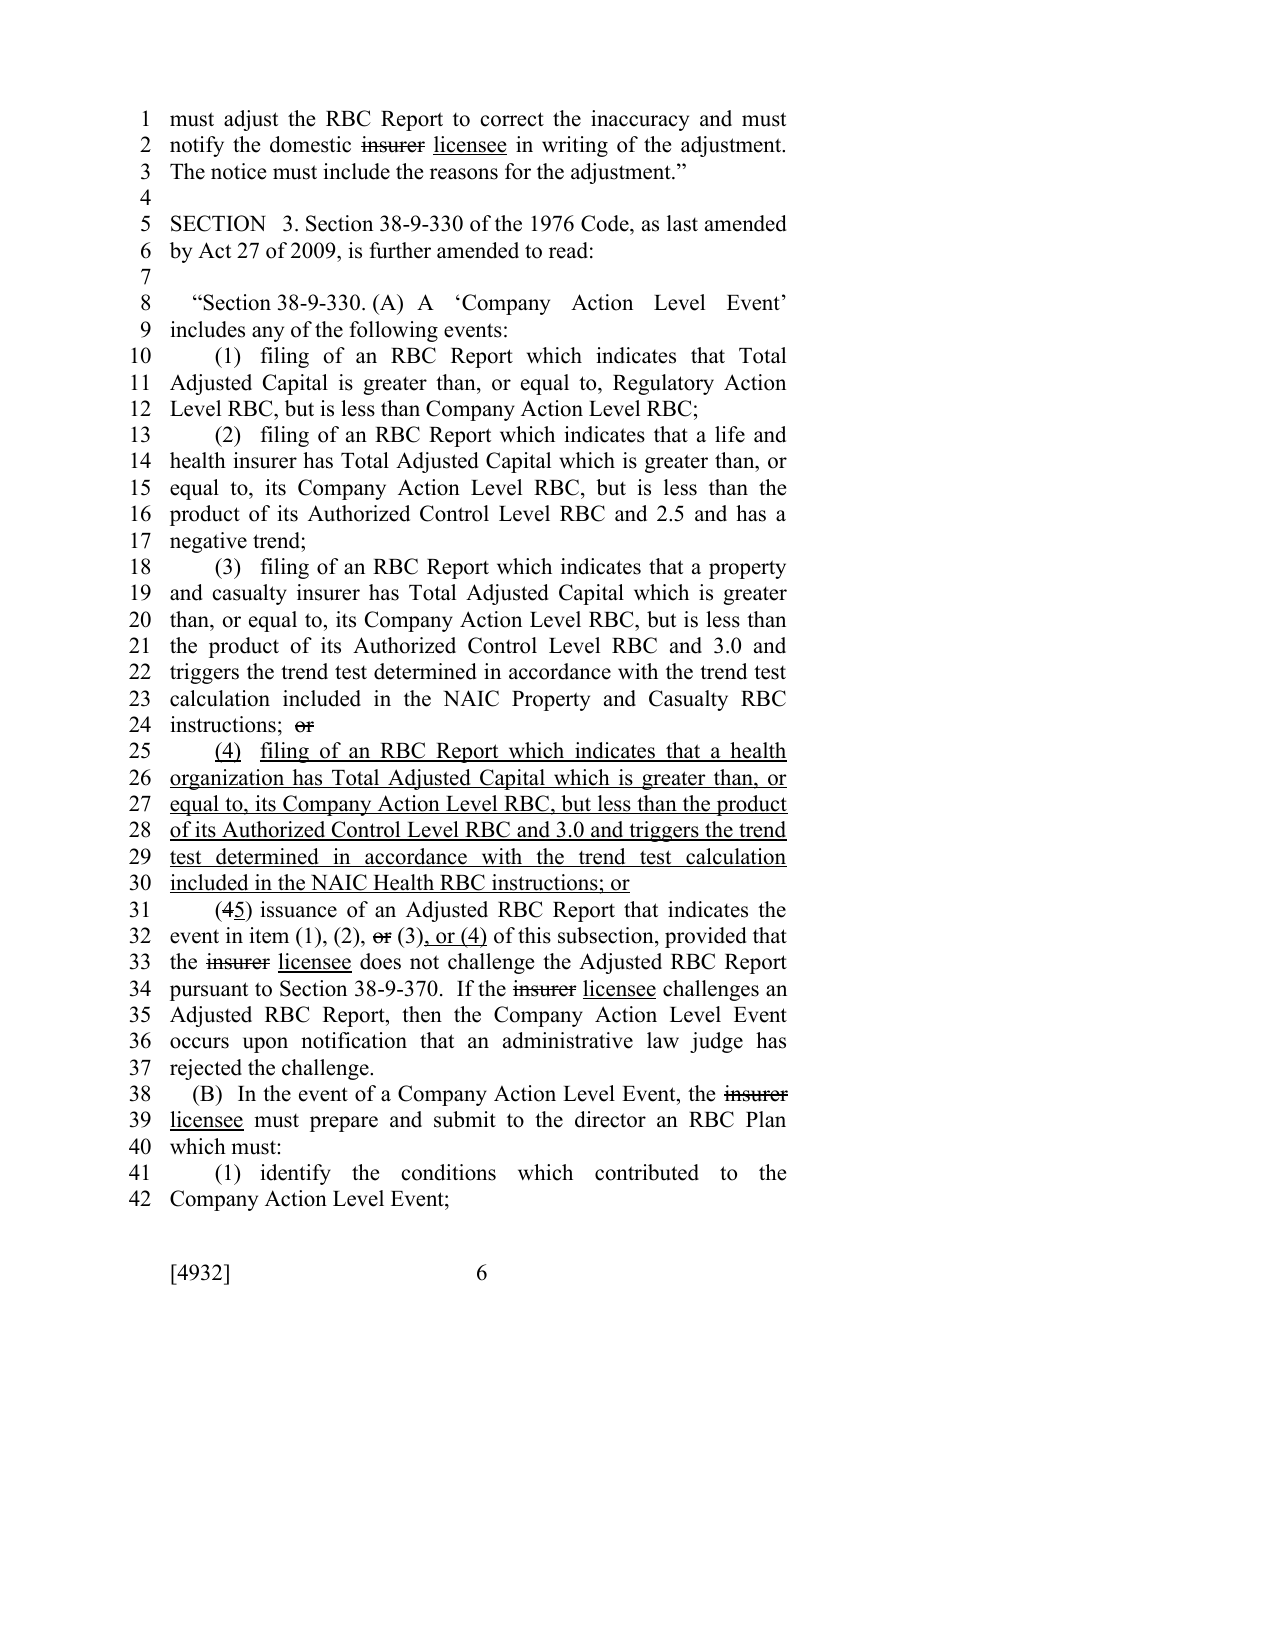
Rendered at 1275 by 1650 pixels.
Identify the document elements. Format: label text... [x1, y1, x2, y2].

text (1) filing of an RBC Report which indicates that Total Adjusted Capital is greater than, or equal to, Regulatory Action Level RBC, but is less than Company Action Level RBC; [169, 342, 787, 421]
text (B) In the event of a Company Action Level Event, the insurer licensee must prepare and submit to the director an RBC Plan which must: [169, 1080, 787, 1159]
text (3) filing of an RBC Report which indicates that a property and casualty insurer has Total Adjusted Capital which is greater than, or equal to, its Company Action Level RBC, but is less than the product of its Authorized Control Level RBC and 3.0 and triggers the trend test determined in accordance with the trend test calculation included in the NAIC Property and Casualty RBC instructions; or [169, 553, 787, 737]
text (1) identify the conditions which contributed to the Company Action Level Event; [169, 1159, 787, 1212]
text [169, 105, 787, 184]
text (45) issuance of an Adjusted RBC Report that indicates the event in item (1), (2), or (3), or (4) of this subsection, provided that the insurer licensee does not challenge the Adjusted RBC Report pursuant to Section 38-9-370. If the insurer licensee challenges an Adjusted RBC Report, then the Company Action Level Event occurs upon notification that an administrative law judge has rejected the challenge. [169, 896, 787, 1080]
text (2) filing of an RBC Report which indicates that a life and health insurer has Total Adjusted Capital which is greater than, or equal to, its Company Action Level RBC, but is less than the product of its Authorized Control Level RBC and 2.5 and has a negative trend; [169, 421, 787, 553]
text “Section 38-9-330. (A) A ‘Company Action Level Event’ includes any of the following events: [169, 289, 787, 342]
text SECTION 3. Section 38-9-330 of the 1976 Code, as last amended by Act 27 of 2009, is further amended to read: [169, 210, 787, 263]
text (4) filing of an RBC Report which indicates that a health organization has Total Adjusted Capital which is greater than, or equal to, its Company Action Level RBC, but less than the product of its Authorized Control Level RBC and 3.0 and triggers the trend test determined in accordance with the trend test calculation included in the NAIC Health RBC instructions; or [169, 737, 787, 787]
